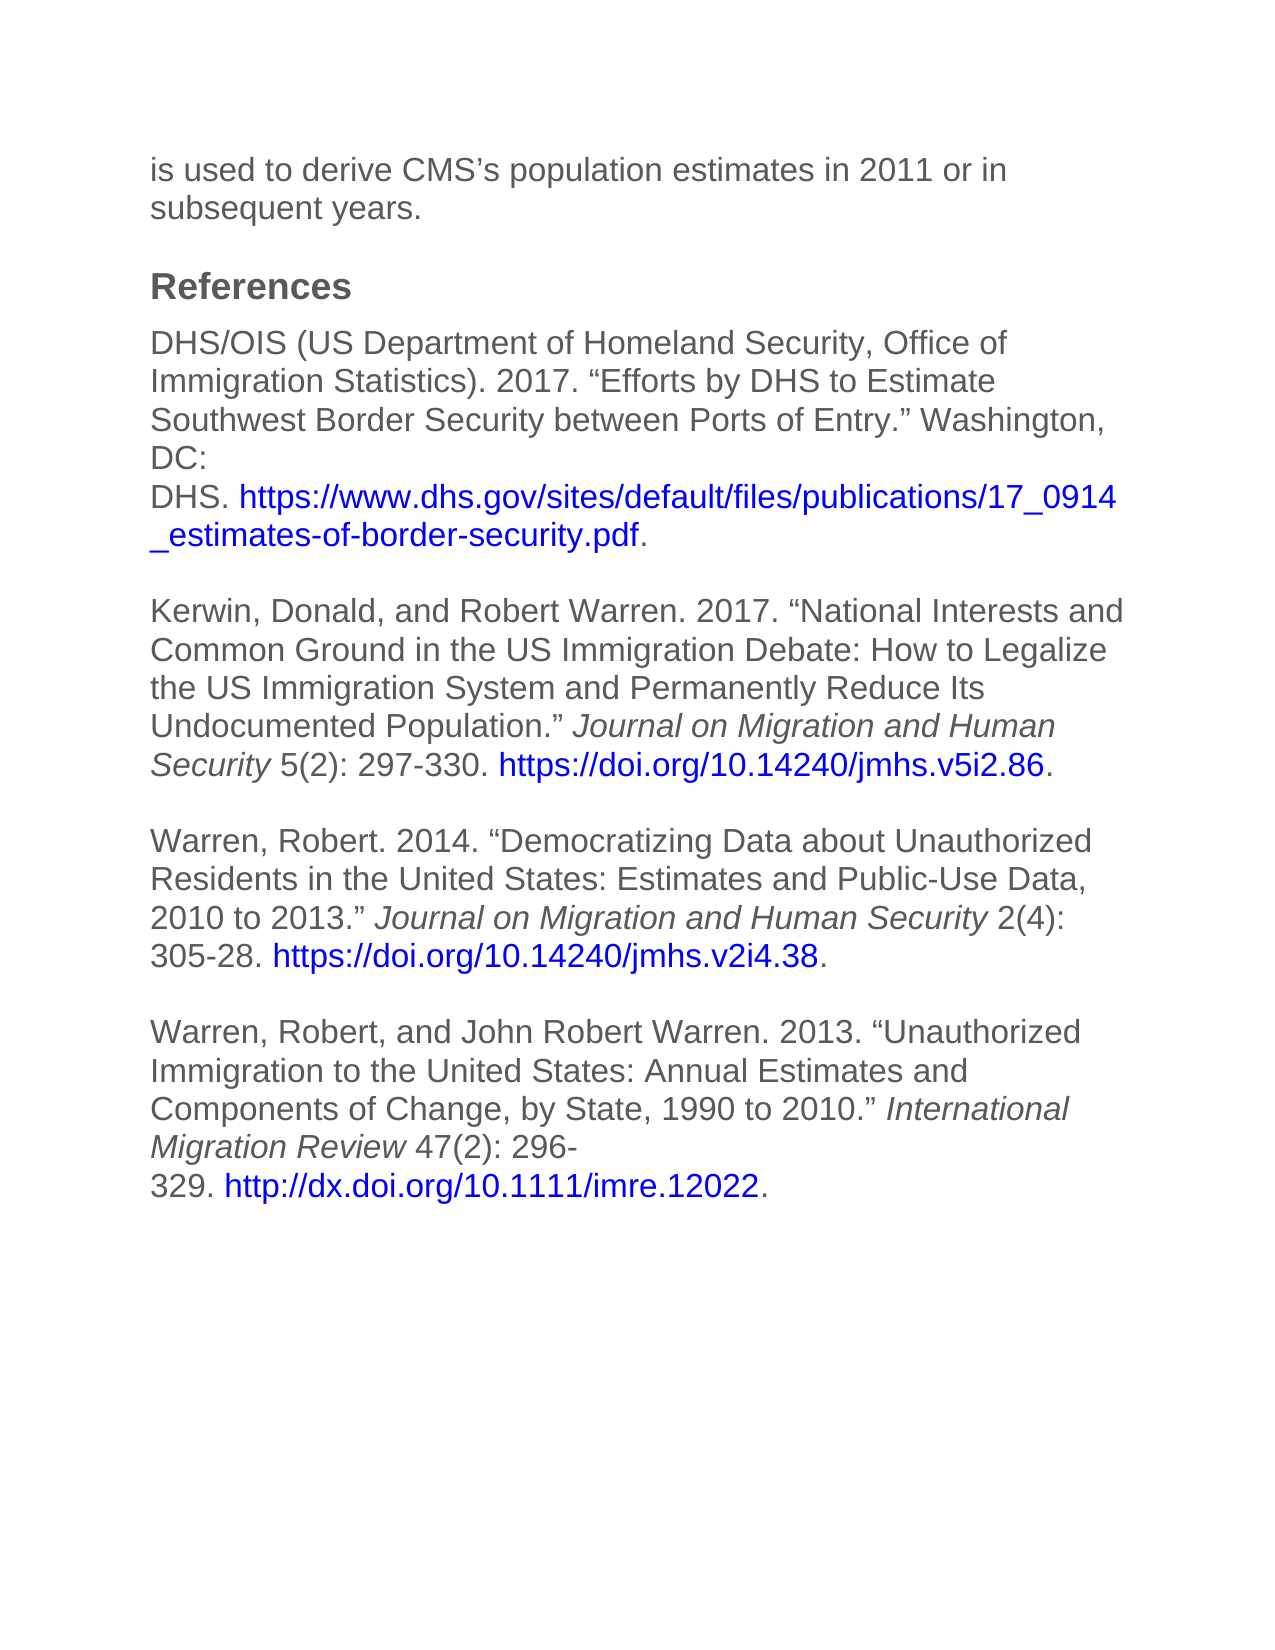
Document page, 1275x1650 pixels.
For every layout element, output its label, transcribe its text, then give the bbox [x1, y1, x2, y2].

text References [150, 264, 1125, 307]
text Warren, Robert, and John Robert Warren. 2013. “Unauthorized Immigration to the United States: Annual Estimates and Components of Change, by State, 1990 to 2010.” International Migration Review 47(2): 296-329. http://dx.doi.org/10.1111/imre.12022. [150, 1012, 1125, 1204]
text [150, 150, 1125, 227]
text Kerwin, Donald, and Robert Warren. 2017. “National Interests and Common Ground in the US Immigration Debate: How to Legalize the US Immigration System and Permanently Reduce Its Undocumented Population.” Journal on Migration and Human Security 5(2): 297-330. https://doi.org/10.14240/jmhs.v5i2.86. [150, 591, 1125, 783]
text DHS/OIS (US Department of Homeland Security, Office of Immigration Statistics). 2017. “Efforts by DHS to Estimate Southwest Border Security between Ports of Entry.” Washington, DC: DHS. https://www.dhs.gov/sites/default/files/publications/17_0914_estimates-of-border-security.pdf. [150, 323, 1125, 554]
text Warren, Robert. 2014. “Democratizing Data about Unauthorized Residents in the United States: Estimates and Public-Use Data, 2010 to 2013.” Journal on Migration and Human Security 2(4): 305-28. https://doi.org/10.14240/jmhs.v2i4.38. [150, 821, 1125, 975]
